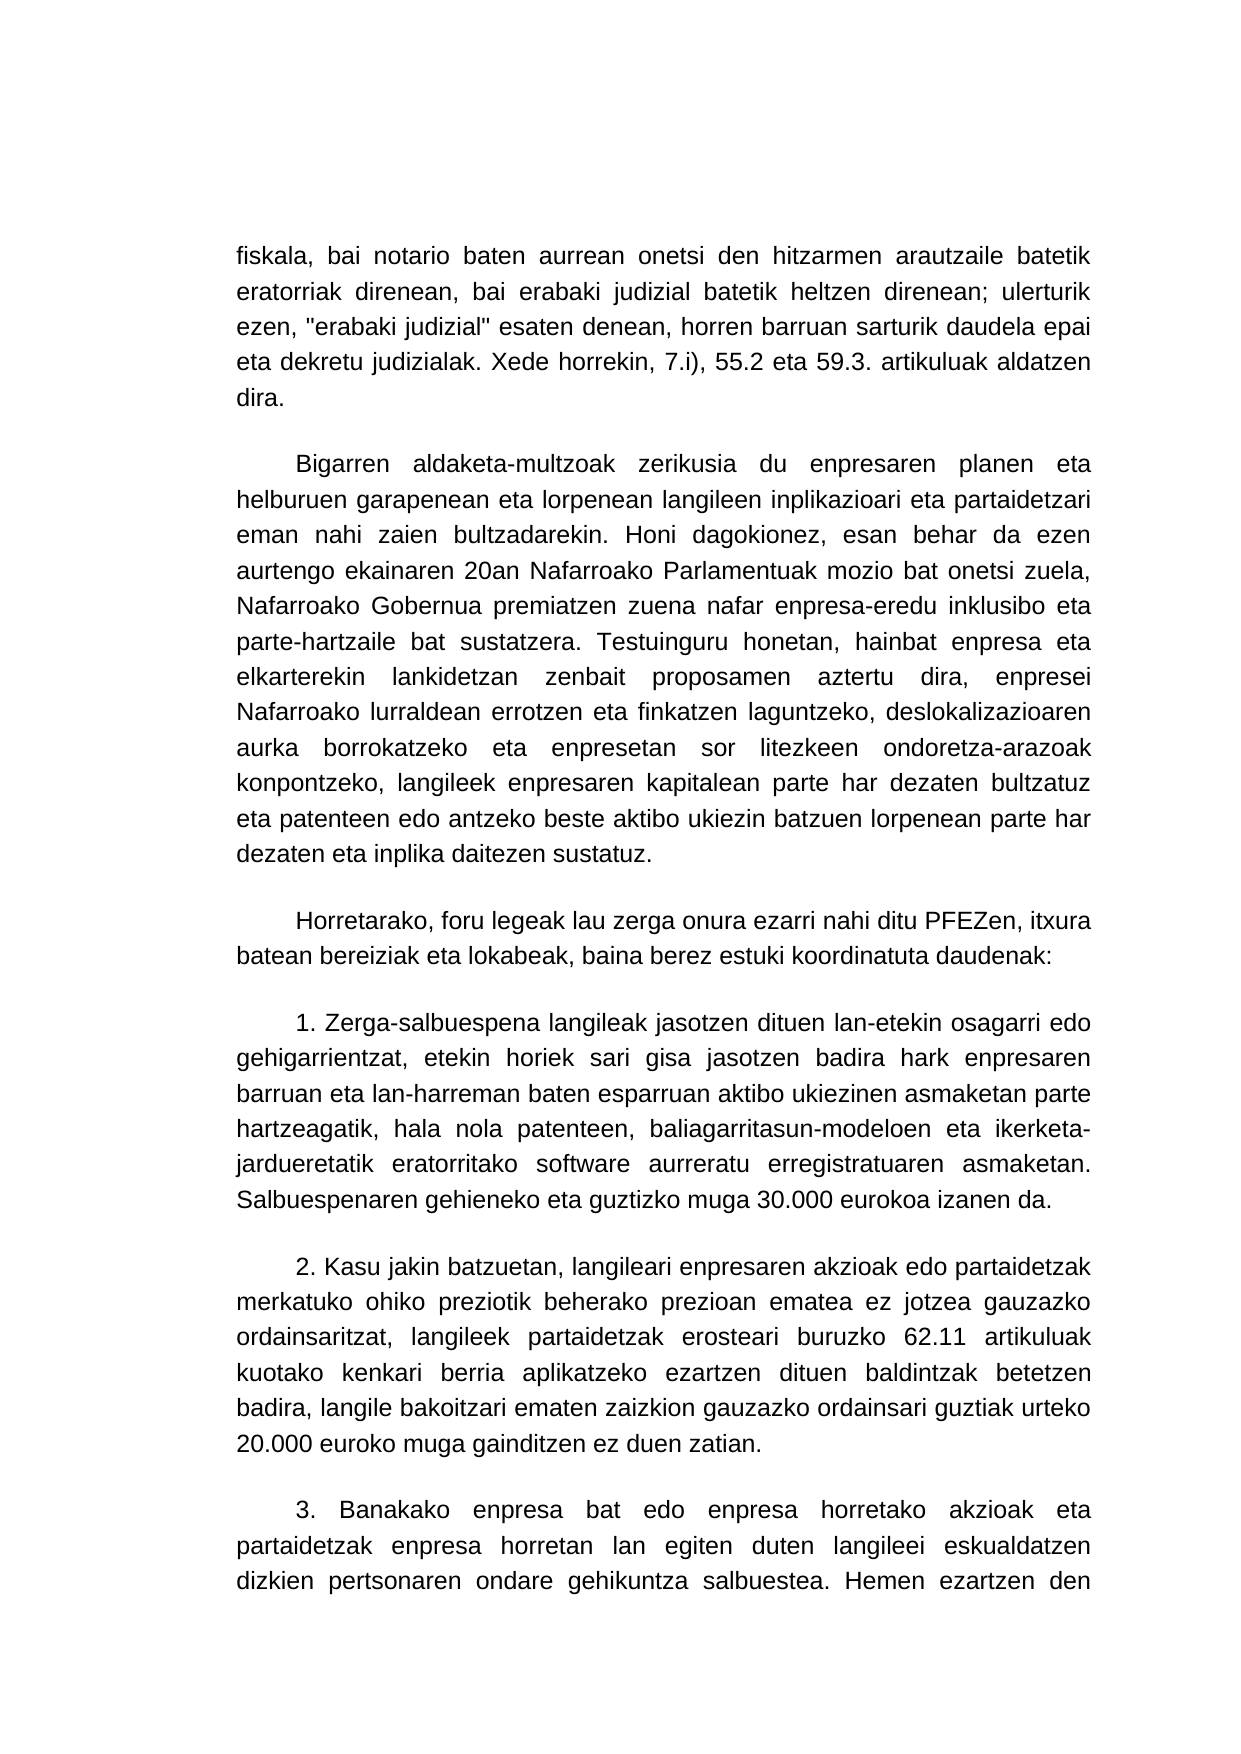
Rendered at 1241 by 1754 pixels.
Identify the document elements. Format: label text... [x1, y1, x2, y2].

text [236, 1490, 1092, 1597]
text Bigarren aldaketa-multzoak zerikusia du enpresaren planen eta helburuen garapenean eta lorpenean langileen inplikazioari eta partaidetzari eman nahi zaien bultzadarekin. Honi dagokionez, esan behar da ezen aurtengo ekainaren 20an Nafarroako Parlamentuak mozio bat onetsi zuela, Nafarroako Gobernua premiatzen zuena nafar enpresa-eredu inklusibo eta parte-hartzaile bat sustatzera. Testuinguru honetan, hainbat enpresa eta elkarterekin lankidetzan zenbait proposamen aztertu dira, enpresei Nafarroako lurraldean errotzen eta finkatzen laguntzeko, deslokalizazioaren aurka borrokatzeko eta enpresetan sor litezkeen ondoretza-arazoak konpontzeko, langileek enpresaren kapitalean parte har dezaten bultzatuz eta patenteen edo antzeko beste aktibo ukiezin batzuen lorpenean parte har dezaten eta inplika daitezen sustatuz. [236, 444, 1092, 869]
text 2. Kasu jakin batzuetan, langileari enpresaren akzioak edo partaidetzak merkatuko ohiko preziotik beherako prezioan ematea ez jotzea gauzazko ordainsaritzat, langileek partaidetzak erosteari buruzko 62.11 artikuluak kuotako kenkari berria aplikatzeko ezartzen dituen baldintzak betetzen badira, langile bakoitzari ematen zaizkion gauzazko ordainsari guztiak urteko 20.000 euroko muga gainditzen ez duen zatian. [236, 1247, 1092, 1459]
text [236, 236, 1092, 413]
text 1. Zerga-salbuespena langileak jasotzen dituen lan-etekin osagarri edo gehigarrientzat, etekin horiek sari gisa jasotzen badira hark enpresaren barruan eta lan-harreman baten esparruan aktibo ukiezinen asmaketan parte hartzeagatik, hala nola patenteen, baliagarritasun-modeloen eta ikerketa-jardueretatik eratorritako software aurreratu erregistratuaren asmaketan. Salbuespenaren gehieneko eta guztizko muga 30.000 eurokoa izanen da. [236, 1003, 1092, 1215]
text Horretarako, foru legeak lau zerga onura ezarri nahi ditu PFEZen, itxura batean bereiziak eta lokabeak, baina berez estuki koordinatuta daudenak: [236, 901, 1092, 972]
